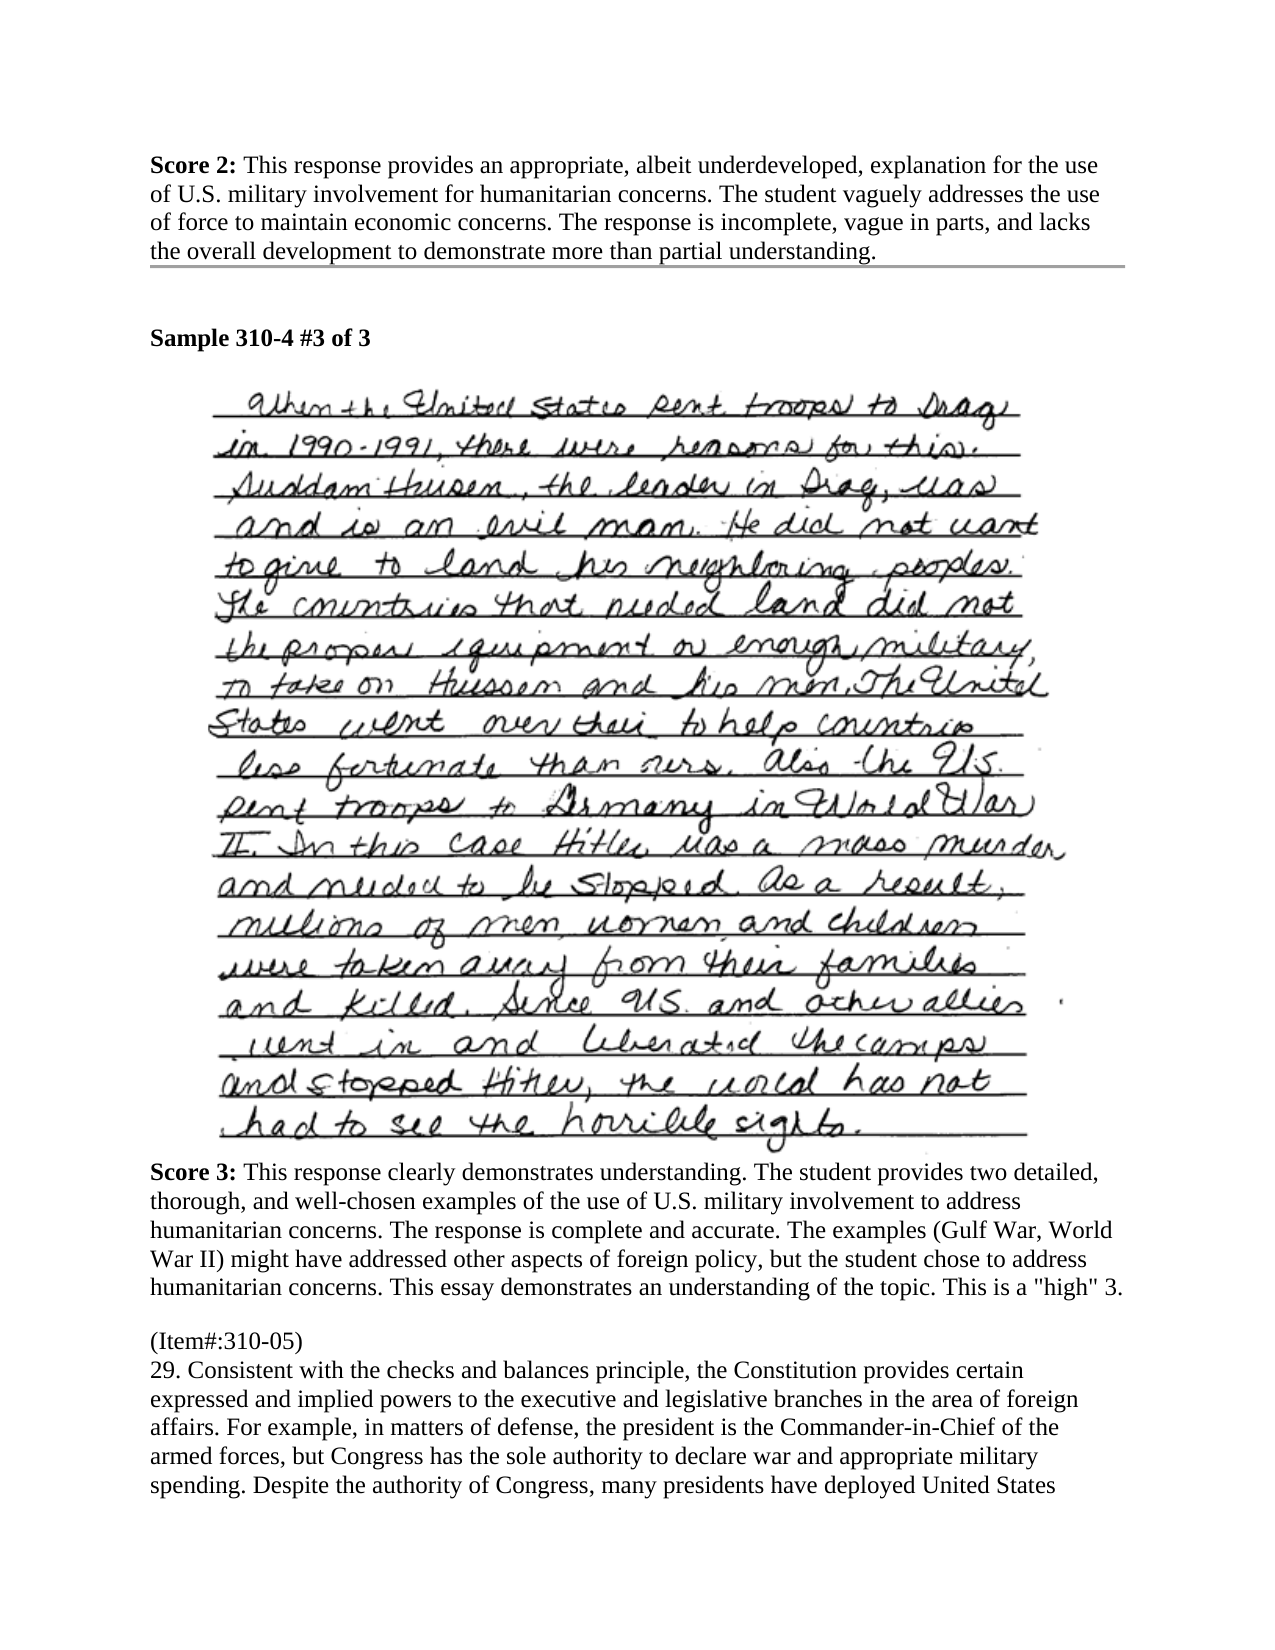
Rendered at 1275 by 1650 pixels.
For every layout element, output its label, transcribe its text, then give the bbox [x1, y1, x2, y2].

picture [207, 380, 1068, 1158]
text (Item#:310-05) [150, 1326, 1125, 1355]
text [150, 1355, 1125, 1499]
text Score 2: This response provides an appropriate, albeit underdeveloped, explanation for the use of U.S. military involvement for humanitarian concerns. The student vaguely addresses the use of force to maintain economic concerns. The response is incomplete, vague in parts, and lacks the overall development to demonstrate more than partial understanding. [150, 150, 1125, 265]
text Sample 310-4 #3 of 3 [150, 323, 1125, 352]
text Score 3: This response clearly demonstrates understanding. The student provides two detailed, thorough, and well-chosen examples of the use of U.S. military involvement to address humanitarian concerns. The response is complete and accurate. The examples (Gulf War, World War II) might have addressed other aspects of foreign policy, but the student chose to address humanitarian concerns. This essay demonstrates an understanding of the topic. This is a "high" 3. [150, 1157, 1125, 1301]
